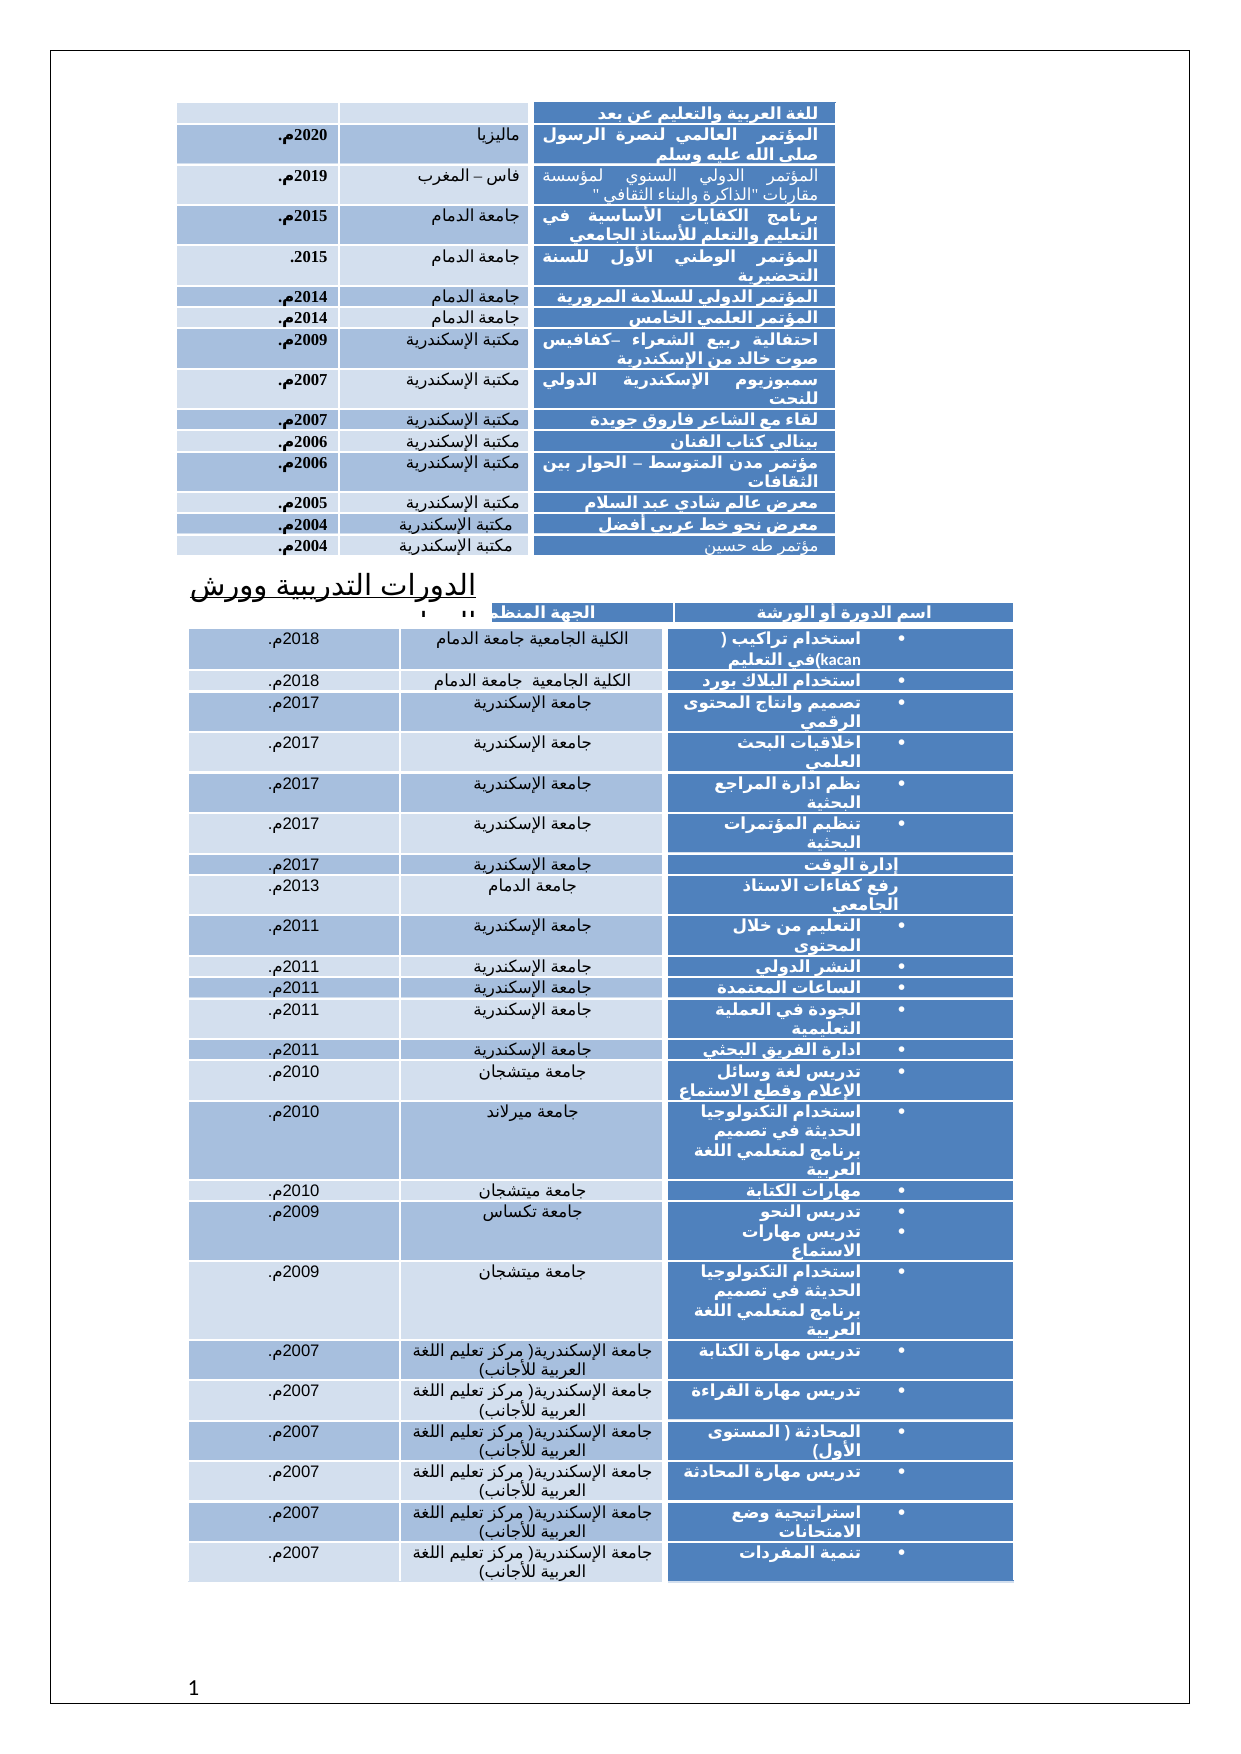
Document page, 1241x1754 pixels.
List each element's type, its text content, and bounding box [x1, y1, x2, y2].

table_cell مؤتمر طه حسين [534, 536, 835, 555]
table_cell جامعة الإسكندرية( مركز تعليم اللغة العربية للأجانب) [401, 1341, 662, 1379]
table_cell مهارات الكتابة [668, 1181, 1013, 1200]
table_cell استخدام تراكيب (kacan)في التعليم [668, 629, 1013, 669]
table_cell جامعة الإسكندرية [401, 957, 662, 976]
table_cell مكتبة الإسكندرية [340, 536, 528, 555]
table_cell جامعة الإسكندرية( مركز تعليم اللغة العربية للأجانب) [401, 1462, 662, 1500]
table_cell جامعة الدمام [340, 287, 528, 306]
table_cell بينالي كتاب الفنان [534, 431, 835, 451]
table_cell جامعة تكساس [401, 1202, 662, 1260]
table_cell المؤتمر الدولي السنوي لمؤسسة مقاربات "الذاكرة والبناء الثقافي " [534, 166, 835, 204]
table_cell جامعة الإسكندرية( مركز تعليم اللغة العربية للأجانب) [401, 1381, 662, 1419]
table_cell 2011م. [189, 1000, 399, 1038]
table_cell المؤتمر العالمي لنصرة الرسول صلى الله عليه وسلم [534, 125, 835, 163]
table_cell تنمية المفردات [668, 1543, 1014, 1581]
table_cell 2014م. [177, 308, 338, 327]
table_cell 2006م. [177, 431, 338, 451]
table_cell المحادثة ( المستوى الأول) [668, 1422, 1013, 1460]
table_cell 2017م. [189, 814, 399, 852]
table_cell جامعة الإسكندرية [401, 916, 662, 955]
table_cell جامعة الإسكندرية [401, 814, 662, 852]
table_cell استراتيجية وضع الامتحانات [668, 1503, 1013, 1541]
table_cell 2006م. [177, 453, 338, 491]
table_cell 2011م. [189, 957, 399, 976]
table_cell التعليم من خلال المحتوى [668, 916, 1013, 955]
table_cell الكلية الجامعية جامعة الدمام [401, 629, 662, 669]
table_cell معرض نحو خط عربي أفضل [534, 514, 835, 533]
table_cell جامعة ميتشجان [401, 1061, 662, 1100]
table_cell رفع كفاءات الاستاذ الجامعي [668, 876, 1013, 914]
table_cell 2007م. [189, 1422, 399, 1460]
table_cell معرض عالم شادي عبد السلام [534, 493, 835, 512]
table_cell تدريس النحو تدريس مهارات الاستماع [668, 1202, 1013, 1260]
table_cell 2019م. [177, 166, 338, 204]
table_cell اخلاقيات البحث العلمي [668, 733, 1013, 771]
table_cell استخدام البلاك بورد [668, 671, 1013, 690]
table_header اسم الدورة أو الورشة [675, 603, 1013, 622]
table_cell 2011م. [189, 1040, 399, 1059]
table_cell 2011م. [189, 916, 399, 955]
table_cell مكة المكرمة [340, 103, 528, 123]
table_cell استخدام التكنولوجيا الحديثة في تصميم برنامج لمتعلمي اللغة العربية [668, 1102, 1013, 1179]
table_cell 2007م. [189, 1503, 399, 1541]
table_cell تدريس لغة وسائل الإعلام وقطع الاستماع [668, 1061, 1013, 1100]
table_cell المؤتمر العلمي الخامس [534, 308, 835, 327]
table_cell فاس – المغرب [340, 166, 528, 204]
table_cell مكتبة الإسكندرية [340, 453, 528, 491]
table_cell جامعة الدمام [340, 246, 528, 285]
table_cell 2015م. [177, 206, 338, 244]
table_cell 2007م. [189, 1341, 399, 1379]
table_cell 2005م. [177, 493, 338, 512]
table_cell 2017م. [189, 855, 399, 874]
table_cell 2014م. [177, 287, 338, 306]
table_cell 2011م. [189, 978, 399, 997]
table_cell 2007م. [189, 1462, 399, 1500]
table_cell مكتبة الإسكندرية [340, 370, 528, 408]
table_cell جامعة ميرلاند [401, 1102, 662, 1179]
table_cell 2013م. [189, 876, 399, 914]
table_cell 2017م. [189, 733, 399, 771]
table_cell 2009م. [189, 1262, 399, 1339]
table_cell مؤتمر مدن المتوسط – الحوار بين الثقافات [534, 453, 835, 491]
table_cell جامعة الإسكندرية [401, 774, 662, 812]
table_cell 2018م. [189, 671, 399, 690]
table_header الجهة المنظمة [492, 603, 673, 622]
table_cell جامعة الإسكندرية [401, 1000, 662, 1038]
table_cell المؤتمر الوطني الأول للسنة التحضيرية [534, 246, 835, 285]
table_cell جامعة الإسكندرية [401, 733, 662, 771]
table_cell 2010م. [189, 1102, 399, 1179]
table_cell 2007م. [189, 1543, 399, 1581]
table_cell 2015. [177, 246, 338, 285]
table_cell مكتبة الإسكندرية [340, 514, 528, 533]
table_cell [534, 102, 836, 123]
table_cell 2009م. [177, 329, 338, 368]
table_cell النشر الدولي [668, 957, 1013, 976]
table_cell 2007م. [177, 410, 338, 429]
table_cell برنامج الكفايات الأساسية في التعليم والتعلم للأستاذ الجامعي [534, 206, 835, 244]
table_cell سمبوزيوم الإسكندرية الدولي للنحت [534, 370, 835, 408]
table_cell الكلية الجامعية جامعة الدمام [401, 671, 662, 690]
table_cell الساعات المعتمدة [668, 978, 1013, 997]
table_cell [401, 1503, 662, 1541]
table_cell 2017م. [189, 693, 399, 731]
table_cell 2009م. [189, 1202, 399, 1260]
table_cell استخدام التكنولوجيا الحديثة في تصميم برنامج لمتعلمي اللغة العربية [668, 1262, 1013, 1339]
table_cell جامعة ميتشجان [401, 1181, 662, 1200]
table_cell 2004م. [177, 514, 338, 533]
table_cell ماليزيا [340, 125, 528, 163]
table_cell الجودة في العملية التعليمية [668, 1000, 1013, 1038]
table_cell مكتبة الإسكندرية [340, 410, 528, 429]
table_cell المؤتمر الدولي للسلامة المرورية [534, 287, 835, 306]
table_cell لقاء مع الشاعر فاروق جويدة [534, 410, 835, 429]
table_cell مكتبة الإسكندرية [340, 329, 528, 368]
table_cell جامعة الإسكندرية [401, 693, 662, 731]
table_cell جامعة الدمام [340, 206, 528, 244]
table_cell 2010م. [189, 1181, 399, 1200]
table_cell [401, 1543, 662, 1581]
table_cell 2007م. [189, 1381, 399, 1419]
table_cell 2017م. [189, 774, 399, 812]
table_cell 2010م. [189, 1061, 399, 1100]
table_cell نظم ادارة المراجع البحثية [668, 774, 1013, 812]
table_cell مكتبة الإسكندرية [340, 493, 528, 512]
table_cell 2020م. [177, 103, 338, 123]
table_cell جامعة الإسكندرية [401, 855, 662, 874]
table_cell تدريس مهارة المحادثة [668, 1462, 1013, 1500]
table_cell تنظيم المؤتمرات البحثية [668, 814, 1013, 852]
table_cell 2007م. [177, 370, 338, 408]
table_cell جامعة الإسكندرية [401, 978, 662, 997]
table_cell ادارة الفريق البحثي [668, 1040, 1013, 1059]
table_cell 2018م. [189, 629, 399, 669]
table_cell جامعة الدمام [401, 876, 662, 914]
table_cell إدارة الوقت [668, 855, 1013, 874]
table_cell 2020م. [177, 125, 338, 163]
table_cell مكتبة الإسكندرية [340, 431, 528, 451]
table_cell جامعة الإسكندرية [401, 1040, 662, 1059]
table_cell تدريس مهارة القراءة [668, 1381, 1013, 1419]
table_cell جامعة الإسكندرية( مركز تعليم اللغة العربية للأجانب) [401, 1422, 662, 1460]
table_cell احتفالية ربيع الشعراء –كفافيس صوت خالد من الإسكندرية [534, 329, 835, 368]
table_cell تدريس مهارة الكتابة [668, 1341, 1013, 1379]
table_cell 2004م. [177, 536, 338, 555]
table_cell جامعة الدمام [340, 308, 528, 327]
table_cell تصميم وانتاج المحتوى الرقمي [668, 693, 1013, 731]
table_cell جامعة ميتشجان [401, 1262, 662, 1339]
